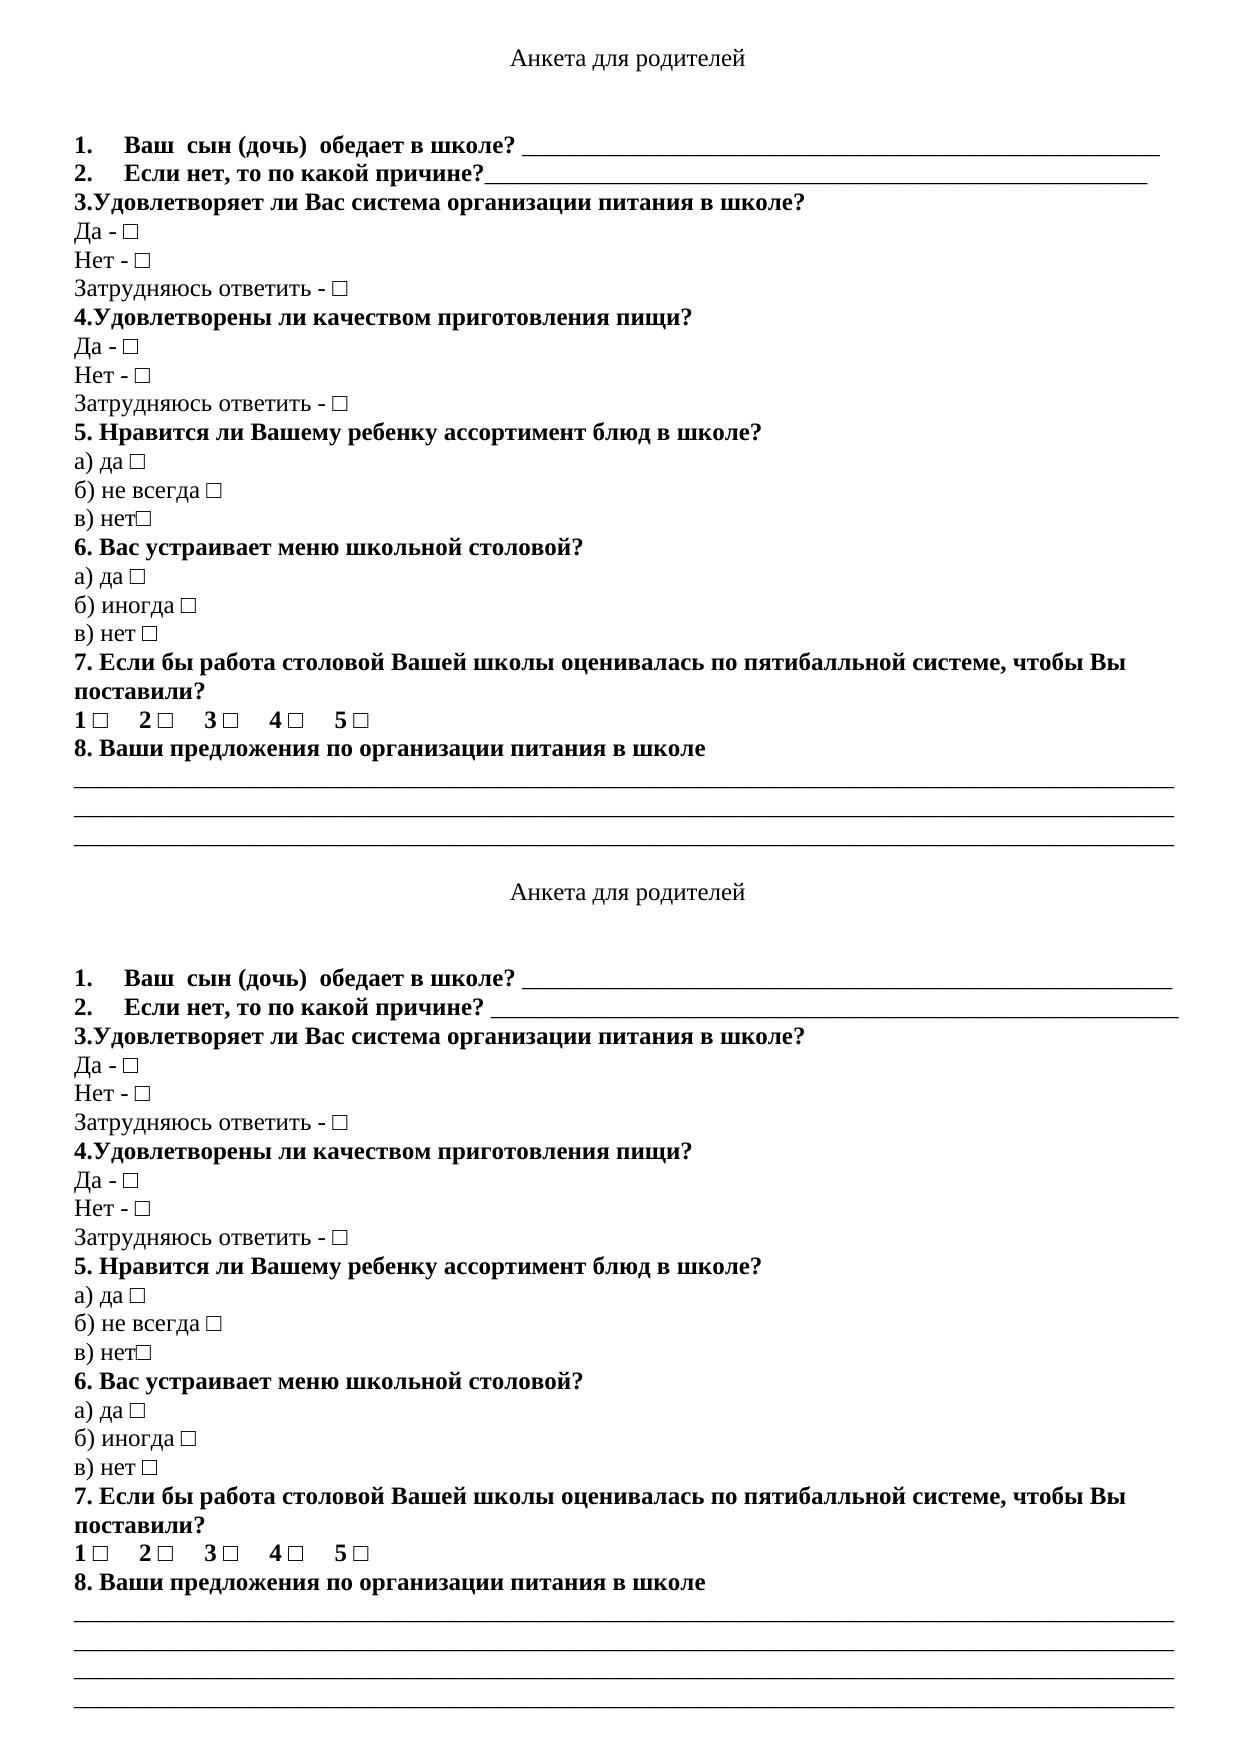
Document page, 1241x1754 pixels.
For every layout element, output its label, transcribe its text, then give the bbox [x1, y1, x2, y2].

text 5. Нравится ли Вашему ребенку ассортимент блюд в школе? [74, 417, 1181, 446]
text 8. Ваши предложения по организации питания в школе [74, 733, 1181, 762]
text а) да □ [74, 1395, 1181, 1423]
text 1 □ 2 □ 3 □ 4 □ 5 □ [74, 1538, 1181, 1567]
text 1 □ 2 □ 3 □ 4 □ 5 □ [74, 705, 1181, 733]
text 3.Удовлетворяет ли Вас система организации питания в школе? [74, 1021, 1181, 1050]
text б) иногда □ [74, 590, 1181, 618]
text в) нет□ [74, 1337, 1181, 1366]
text Затрудняюсь ответить - □ [74, 388, 1181, 417]
text б) иногда □ [74, 1423, 1181, 1452]
text а) да □ [74, 1280, 1181, 1308]
text 6. Вас устраивает меню школьной столовой? [74, 1366, 1181, 1395]
text 7. Если бы работа столовой Вашей школы оценивалась по пятибалльной системе, чтобы Вы поставили? [74, 647, 1181, 705]
text 3.Удовлетворяет ли Вас система организации питания в школе? [74, 187, 1181, 216]
text Да - □ [74, 1050, 1181, 1078]
text 1. Ваш сын (дочь) обедает в школе? ___________________________________________________ [74, 130, 1181, 158]
text а) да □ [74, 446, 1181, 475]
text ________________________________________________________________________________________________________________________________________________________________________________________________________________________________________________________________________________________________________________________________________________________________ [74, 1596, 1181, 1711]
text Затрудняюсь ответить - □ [74, 1222, 1181, 1251]
text б) не всегда □ [74, 1308, 1181, 1337]
text Затрудняюсь ответить - □ [74, 273, 1181, 302]
text Анкета для родителей [74, 43, 1181, 72]
text 8. Ваши предложения по организации питания в школе [74, 1567, 1181, 1596]
text Нет - □ [74, 360, 1181, 388]
text 1. Ваш сын (дочь) обедает в школе? ____________________________________________________ [74, 963, 1181, 992]
text Анкета для родителей [74, 877, 1181, 906]
text 2. Если нет, то по какой причине?_____________________________________________________ [74, 158, 1181, 187]
text Затрудняюсь ответить - □ [74, 1107, 1181, 1136]
text в) нет □ [74, 1452, 1181, 1481]
text 2. Если нет, то по какой причине? _______________________________________________________ [74, 992, 1181, 1021]
text 7. Если бы работа столовой Вашей школы оценивалась по пятибалльной системе, чтобы Вы поставили? [74, 1481, 1181, 1538]
text 6. Вас устраивает меню школьной столовой? [74, 532, 1181, 561]
text 4.Удовлетворены ли качеством приготовления пищи? [74, 302, 1181, 331]
text б) не всегда □ [74, 475, 1181, 503]
text Да - □ [74, 331, 1181, 360]
text Да - □ [74, 1165, 1181, 1193]
text Нет - □ [74, 1078, 1181, 1107]
text Нет - □ [74, 245, 1181, 273]
text в) нет □ [74, 618, 1181, 647]
text Да - □ [74, 216, 1181, 245]
text ________________________________________________________________________________________________________________________________________________________________________________________________________________________________________________________________________ [74, 762, 1181, 848]
text в) нет□ [74, 503, 1181, 532]
text 5. Нравится ли Вашему ребенку ассортимент блюд в школе? [74, 1251, 1181, 1280]
text Нет - □ [74, 1193, 1181, 1222]
text 4.Удовлетворены ли качеством приготовления пищи? [74, 1136, 1181, 1165]
text а) да □ [74, 561, 1181, 590]
